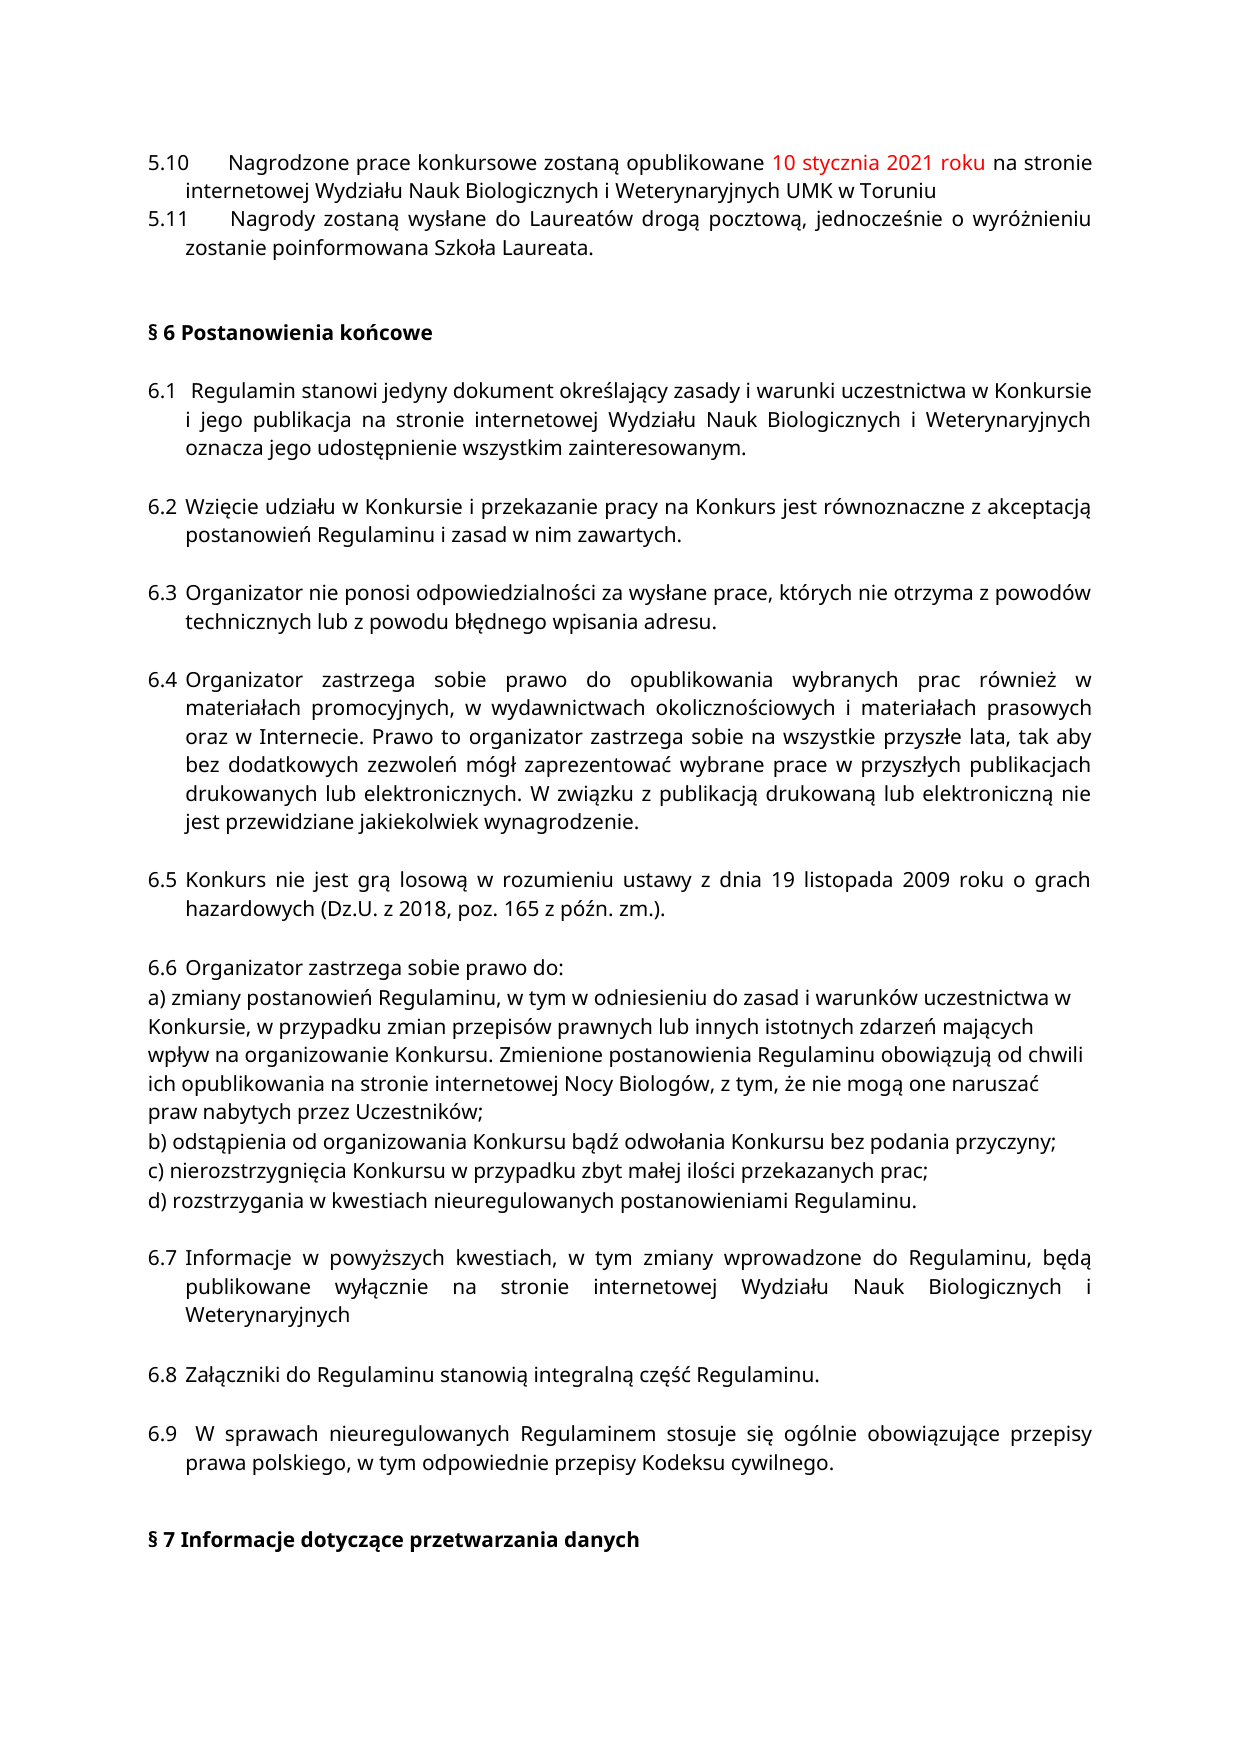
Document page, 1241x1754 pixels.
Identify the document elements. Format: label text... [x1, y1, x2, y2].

list Nagrody zostaną wysłane do Laureatów drogą pocztową, jednocześnie o wyróżnieniu zostanie poinformowana Szkoła Laureata. [148, 204, 1093, 261]
text a) zmiany postanowień Regulaminu, w tym w odniesieniu do zasad i warunków uczestnictwa w Konkursie, w przypadku zmian przepisów prawnych lub innych istotnych zdarzeń mających wpływ na organizowanie Konkursu. Zmienione postanowienia Regulaminu obowiązują od chwili ich opublikowania na stronie internetowej Nocy Biologów, z tym, że nie mogą one naruszać praw nabytych przez Uczestników; [148, 983, 1093, 1126]
text c) nierozstrzygnięcia Konkursu w przypadku zbyt małej ilości przekazanych prac; [148, 1157, 1093, 1185]
list Nagrodzone prace konkursowe zostaną opublikowane 10 stycznia 2021 roku na stronie internetowej Wydziału Nauk Biologicznych i Weterynaryjnych UMK w Toruniu [148, 148, 1093, 204]
list Wzięcie udziału w Konkursie i przekazanie pracy na Konkurs jest równoznaczne z akceptacją postanowień Regulaminu i zasad w nim zawartych. [148, 492, 1093, 549]
list Informacje w powyższych kwestiach, w tym zmiany wprowadzone do Regulaminu, będą publikowane wyłącznie na stronie internetowej Wydziału Nauk Biologicznych i Weterynaryjnych [148, 1243, 1093, 1329]
list Załączniki do Regulaminu stanowią integralną część Regulaminu. [148, 1360, 1093, 1388]
text b) odstąpienia od organizowania Konkursu bądź odwołania Konkursu bez podania przyczyny; [148, 1127, 1093, 1155]
list Konkurs nie jest grą losową w rozumieniu ustawy z dnia 19 listopada 2009 roku o grach hazardowych (Dz.U. z 2018, poz. 165 z późn. zm.). [148, 866, 1093, 922]
text d) rozstrzygania w kwestiach nieuregulowanych postanowieniami Regulaminu. [148, 1186, 1093, 1215]
text § 6 Postanowienia końcowe [148, 318, 1093, 347]
list Organizator nie ponosi odpowiedzialności za wysłane prace, których nie otrzyma z powodów technicznych lub z powodu błędnego wpisania adresu. [148, 578, 1093, 635]
list Regulamin stanowi jedyny dokument określający zasady i warunki uczestnictwa w Konkursie i jego publikacja na stronie internetowej Wydziału Nauk Biologicznych i Weterynaryjnych oznacza jego udostępnienie wszystkim zainteresowanym. [148, 377, 1093, 462]
text § 7 Informacje dotyczące przetwarzania danych [148, 1525, 1093, 1553]
list Organizator zastrzega sobie prawo do: [148, 953, 1093, 982]
list Organizator zastrzega sobie prawo do opublikowania wybranych prac również w materiałach promocyjnych, w wydawnictwach okolicznościowych i materiałach prasowych oraz w Internecie. Prawo to organizator zastrzega sobie na wszystkie przyszłe lata, tak aby bez dodatkowych zezwoleń mógł zaprezentować wybrane prace w przyszłych publikacjach drukowanych lub elektronicznych. W związku z publikacją drukowaną lub elektroniczną nie jest przewidziane jakiekolwiek wynagrodzenie. [148, 665, 1093, 836]
list W sprawach nieuregulowanych Regulaminem stosuje się ogólnie obowiązujące przepisy prawa polskiego, w tym odpowiednie przepisy Kodeksu cywilnego. [148, 1419, 1093, 1476]
